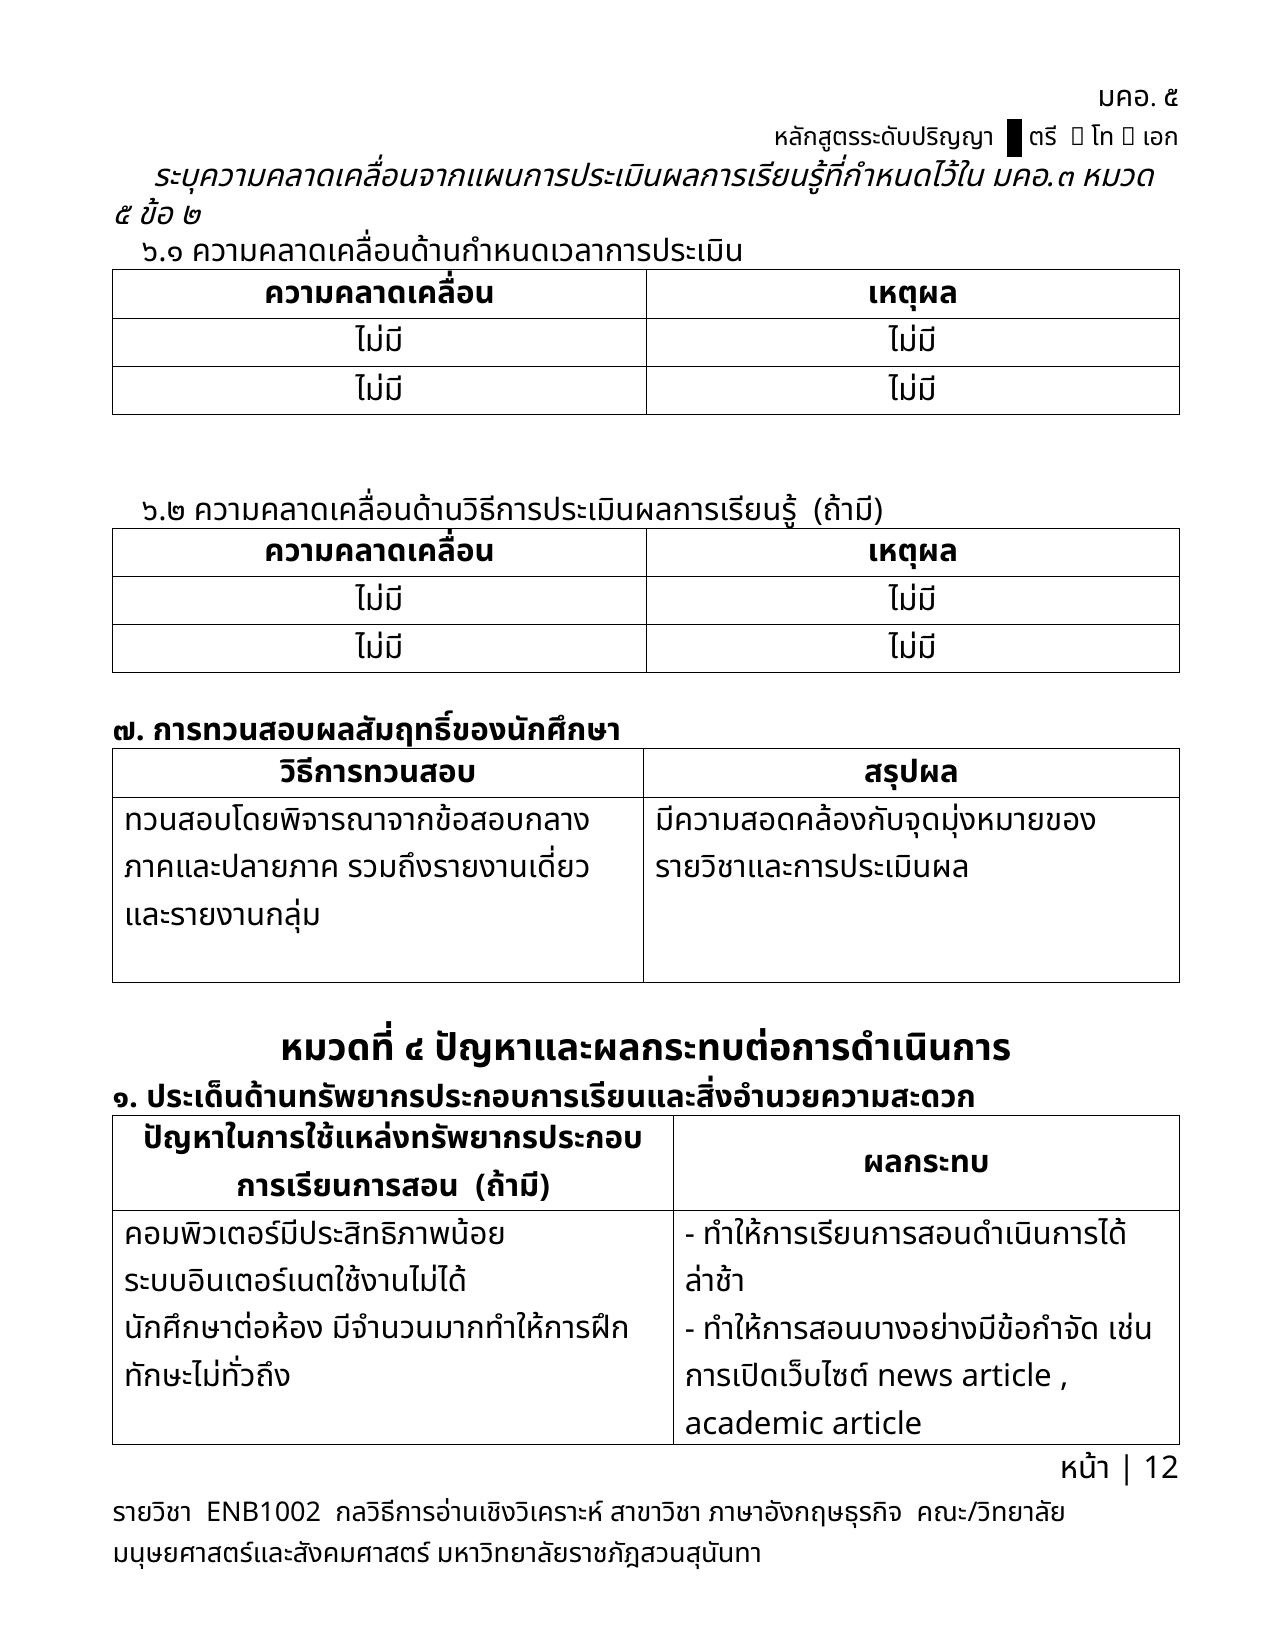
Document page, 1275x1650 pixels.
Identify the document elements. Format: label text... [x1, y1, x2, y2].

table_cell ไม่มี [647, 625, 1179, 672]
table_header เหตุผล [647, 270, 1179, 318]
table_header เหตุผล [647, 529, 1179, 576]
table_header วิธีการทวนสอบ [113, 749, 643, 797]
table_header สรุปผล [644, 749, 1179, 797]
text ๖.๑ ความคลาดเคลื่อนด้านกำหนดเวลาการประเมิน [142, 232, 1179, 269]
table_cell ไม่มี [113, 577, 646, 624]
text ๖.๒ ความคลาดเคลื่อนด้านวิธีการประเมินผลการเรียนรู้ (ถ้ามี) [142, 490, 1179, 528]
table_cell ไม่มี [113, 625, 646, 672]
table_cell มีความสอดคล้องกับจุดมุ่งหมายของรายวิชาและการประเมินผล [644, 798, 1179, 982]
text ๗. การทวนสอบผลสัมฤทธิ์ของนักศึกษา [112, 711, 1179, 748]
table_header ความคลาดเคลื่อน [113, 529, 646, 576]
table_cell คอมพิวเตอร์มีประสิทธิภาพน้อย ระบบอินเตอร์เนตใช้งานไม่ได้ นักศึกษาต่อห้อง มีจำนวนมากทำให้การฝึกทักษะไม่ทั่วถึง [113, 1211, 673, 1443]
table_cell - ทำให้การเรียนการสอนดำเนินการได้ล่าช้า - ทำให้การสอนบางอย่างมีข้อกำจัด เช่น การเปิดเว็บไซต์ news article , academic article [674, 1211, 1179, 1443]
table_cell ไม่มี [113, 367, 646, 414]
text หมวดที่ ๔ ปัญหาและผลกระทบต่อการดำเนินการ [112, 1020, 1179, 1077]
table_header ปัญหาในการใช้แหล่งทรัพยากรประกอบการเรียนการสอน (ถ้ามี) [113, 1116, 673, 1210]
table_cell ไม่มี [113, 319, 646, 366]
table_cell ไม่มี [647, 577, 1179, 624]
text ระบุความคลาดเคลื่อนจากแผนการประเมินผลการเรียนรู้ที่กำหนดไว้ใน มคอ.๓ หมวด ๕ ข้อ ๒ [112, 157, 1179, 232]
table_cell ทวนสอบโดยพิจารณาจากข้อสอบกลางภาคและปลายภาค รวมถึงรายงานเดี่ยวและรายงานกลุ่ม [113, 798, 643, 982]
text ๑. ประเด็นด้านทรัพยากรประกอบการเรียนและสิ่งอำนวยความสะดวก [112, 1077, 1179, 1114]
table_header ผลกระทบ [674, 1116, 1179, 1210]
table_cell ไม่มี [647, 319, 1179, 366]
table_cell ไม่มี [647, 367, 1179, 414]
table_header ความคลาดเคลื่อน [113, 270, 646, 318]
